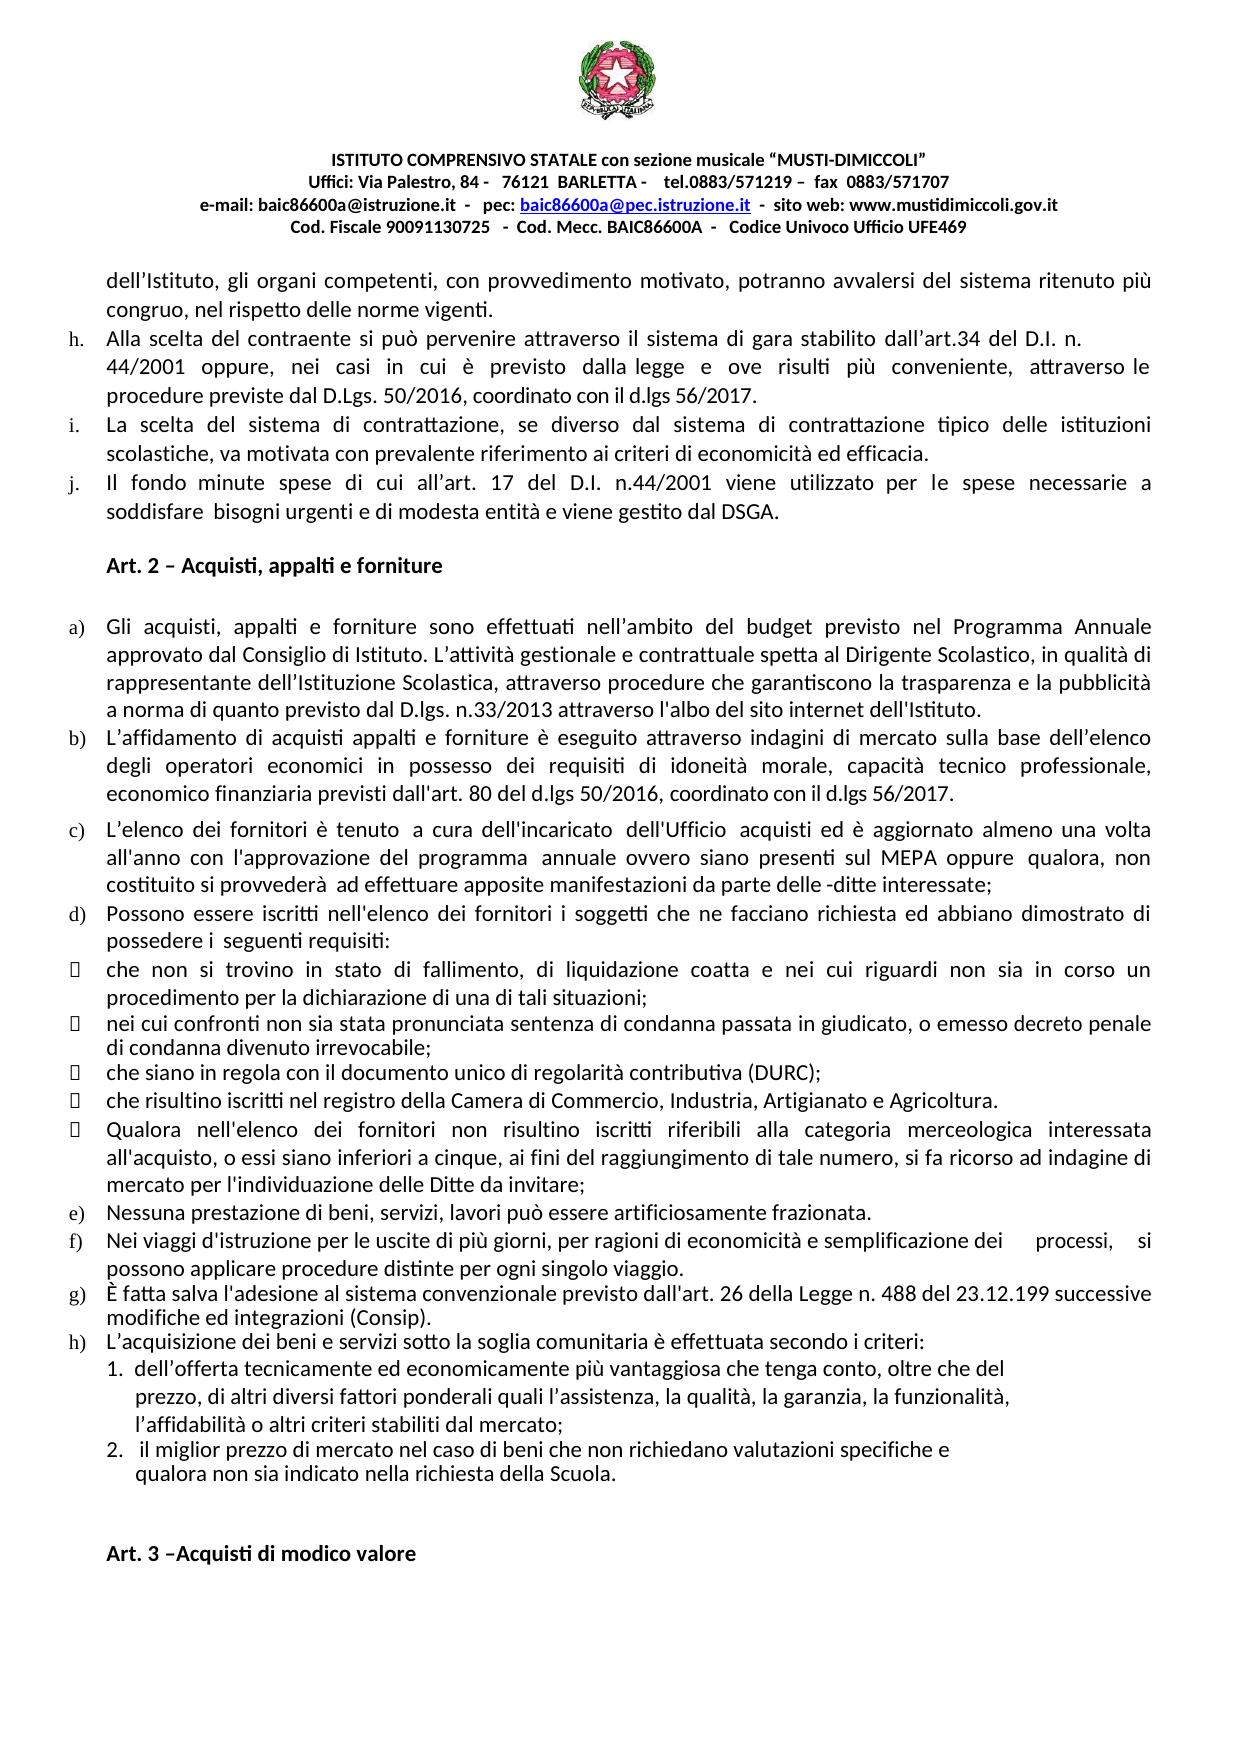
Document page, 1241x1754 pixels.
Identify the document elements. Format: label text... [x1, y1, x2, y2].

list che non si trovino in stato di fallimento, di liquidazione coatta e nei cui riguardi non sia in corso un procedimento per la dichiarazione di una di tali situazioni; [69, 955, 1152, 1011]
text 44/2001 oppure, nei casi in cui è previsto dalla legge e ove risulti più conveniente, attraverso le procedure previste dal D.Lgs. 50/2016, coordinato con il d.lgs 56/2017. [106, 352, 1152, 409]
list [69, 266, 1152, 323]
list Nessuna prestazione di beni, servizi, lavori può essere artificiosamente frazionata. [69, 1198, 1152, 1226]
subtitle Art. 2 – Acquisti, appalti e forniture [106, 551, 1152, 579]
list L’acquisizione dei beni e servizi sotto la soglia comunitaria è effettuata secondo i criteri: [69, 1330, 1152, 1354]
text 2. il miglior prezzo di mercato nel caso di beni che non richiedano valutazioni specifiche e [106, 1438, 1152, 1462]
list Possono essere iscritti nell'elenco dei fornitori i soggetti che ne facciano richiesta ed abbiano dimostrato di possedere i seguenti requisiti: [69, 899, 1152, 955]
text l’affidabilità o altri criteri stabiliti dal mercato; [106, 1410, 1152, 1438]
list La scelta del sistema di contrattazione, se diverso dal sistema di contrattazione tipico delle istituzioni scolastiche, va motivata con prevalente riferimento ai criteri di economicità ed efficacia. [69, 410, 1152, 467]
list Nei viaggi d'istruzione per le uscite di più giorni, per ragioni di economicità e semplificazione dei processi, si possono applicare procedure distinte per ogni singolo viaggio. [69, 1226, 1152, 1282]
list che risultino iscritti nel registro della Camera di Commercio, Industria, Artigianato e Agricoltura. [69, 1086, 1152, 1114]
text 1. dell’offerta tecnicamente ed economicamente più vantaggiosa che tenga conto, oltre che del [106, 1354, 1152, 1382]
list Il fondo minute spese di cui all’art. 17 del D.I. n.44/2001 viene utilizzato per le spese necessarie a soddisfare bisogni urgenti e di modesta entità e viene gestito dal DSGA. [69, 468, 1152, 525]
list L’affidamento di acquisti appalti e forniture è eseguito attraverso indagini di mercato sulla base dell’elenco degli operatori economici in possesso dei requisiti di idoneità morale, capacità tecnico professionale, economico finanziaria previsti dall'art. 80 del d.lgs 50/2016, coordinato con il d.lgs 56/2017. [69, 723, 1152, 808]
list che siano in regola con il documento unico di regolarità contributiva (DURC); [69, 1061, 1152, 1086]
picture [576, 40, 657, 123]
list È fatta salva l'adesione al sistema convenzionale previsto dall'art. 26 della Legge n. 488 del 23.12.199 successive modifiche ed integrazioni (Consip). [69, 1283, 1152, 1330]
list nei cui confronti non sia stata pronunciata sentenza di condanna passata in giudicato, o emesso decreto penale di condanna divenuto irrevocabile; [69, 1013, 1152, 1061]
text qualora non sia indicato nella richiesta della Scuola. [106, 1462, 1152, 1486]
text prezzo, di altri diversi fattori ponderali quali l’assistenza, la qualità, la garanzia, la funzionalità, [106, 1382, 1152, 1410]
list Alla scelta del contraente si può pervenire attraverso il sistema di gara stabilito dall’art.34 del D.I. n. [69, 324, 1152, 352]
list Qualora nell'elenco dei fornitori non risultino iscritti riferibili alla categoria merceologica interessata all'acquisto, o essi siano inferiori a cinque, ai fini del raggiungimento di tale numero, si fa ricorso ad indagine di mercato per l'individuazione delle Ditte da invitare; [69, 1115, 1152, 1198]
list L’elenco dei fornitori è tenuto a cura dell'incaricato dell'Ufficio acquisti ed è aggiornato almeno una volta all'anno con l'approvazione del programma annuale ovvero siano presenti sul MEPA oppure qualora, non costituito si provvederà ad effettuare apposite manifestazioni da parte delle -ditte interessate; [69, 815, 1152, 899]
list Gli acquisti, appalti e forniture sono effettuati nell’ambito del budget previsto nel Programma Annuale approvato dal Consiglio di Istituto. L’attività gestionale e contrattuale spetta al Dirigente Scolastico, in qualità di rappresentante dell’Istituzione Scolastica, attraverso procedure che garantiscono la trasparenza e la pubblicità a norma di quanto previsto dal D.lgs. n.33/2013 attraverso l'albo del sito internet dell'Istituto. [69, 612, 1152, 723]
subtitle Art. 3 –Acquisti di modico valore [106, 1539, 1152, 1567]
